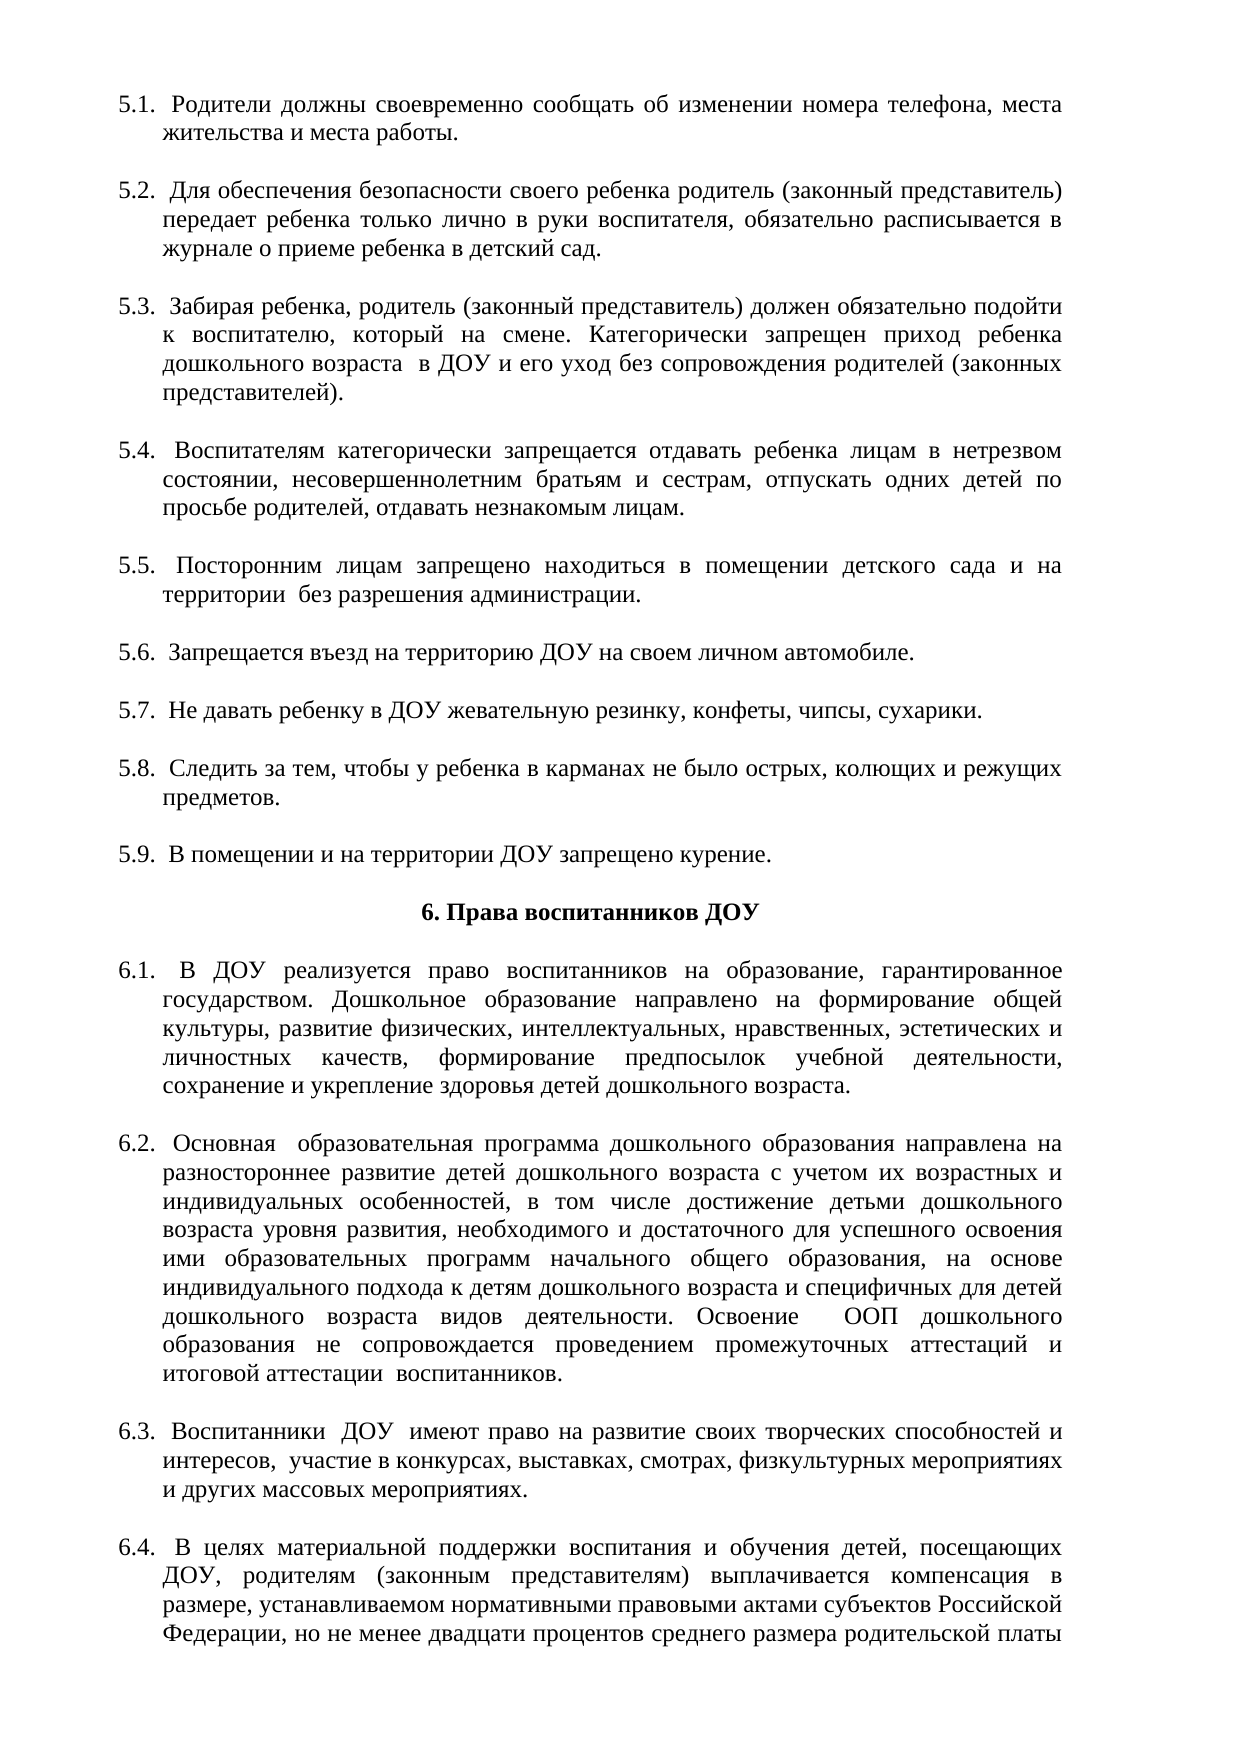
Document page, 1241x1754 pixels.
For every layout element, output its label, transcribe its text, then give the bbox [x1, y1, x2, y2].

text 5.6. Запрещается въезд на территорию ДОУ на своем личном автомобиле. [118, 637, 1063, 666]
text 5.5. Посторонним лицам запрещено находиться в помещении детского сада и на территории без разрешения администрации. [118, 550, 1063, 608]
text 5.2. Для обеспечения безопасности своего ребенка родитель (законный представитель) передает ребенка только лично в руки воспитателя, обязательно расписывается в журнале о приеме ребенка в детский сад. [118, 175, 1063, 262]
text 5.3. Забирая ребенка, родитель (законный представитель) должен обязательно подойти к воспитателю, который на смене. Категорически запрещен приход ребенка дошкольного возраста в ДОУ и его уход без сопровождения родителей (законных представителей). [118, 291, 1063, 406]
text 5.8. Следить за тем, чтобы у ребенка в карманах не было острых, колющих и режущих предметов. [118, 753, 1063, 810]
text 5.1. Родители должны своевременно сообщать об изменении номера телефона, места жительства и места работы. [118, 89, 1063, 146]
text 5.4. Воспитателям категорически запрещается отдавать ребенка лицам в нетрезвом состоянии, несовершеннолетним братьям и сестрам, отпускать одних детей по просьбе родителей, отдавать незнакомым лицам. [118, 435, 1063, 521]
text 5.9. В помещении и на территории ДОУ запрещено курение. [118, 839, 1063, 868]
text 6. Права воспитанников ДОУ [118, 897, 1063, 926]
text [118, 1532, 1063, 1647]
text 5.7. Не давать ребенку в ДОУ жевательную резинку, конфеты, чипсы, сухарики. [118, 695, 1063, 724]
text 6.2. Основная образовательная программа дошкольного образования направлена на разностороннее развитие детей дошкольного возраста с учетом их возрастных и индивидуальных особенностей, в том числе достижение детьми дошкольного возраста уровня развития, необходимого и достаточного для успешного освоения ими образовательных программ начального общего образования, на основе индивидуального подхода к детям дошкольного возраста и специфичных для детей дошкольного возраста видов деятельности. Освоение ООП дошкольного образования не сопровождается проведением промежуточных аттестаций и итоговой аттестации воспитанников. [118, 1128, 1063, 1387]
text 6.3. Воспитанники ДОУ имеют право на развитие своих творческих способностей и интересов, участие в конкурсах, выставках, смотрах, физкультурных мероприятиях и других массовых мероприятиях. [118, 1416, 1063, 1502]
text 6.1. В ДОУ реализуется право воспитанников на образование, гарантированное государством. Дошкольное образование направлено на формирование общей культуры, развитие физических, интеллектуальных, нравственных, эстетических и личностных качеств, формирование предпосылок учебной деятельности, сохранение и укрепление здоровья детей дошкольного возраста. [118, 955, 1063, 1099]
